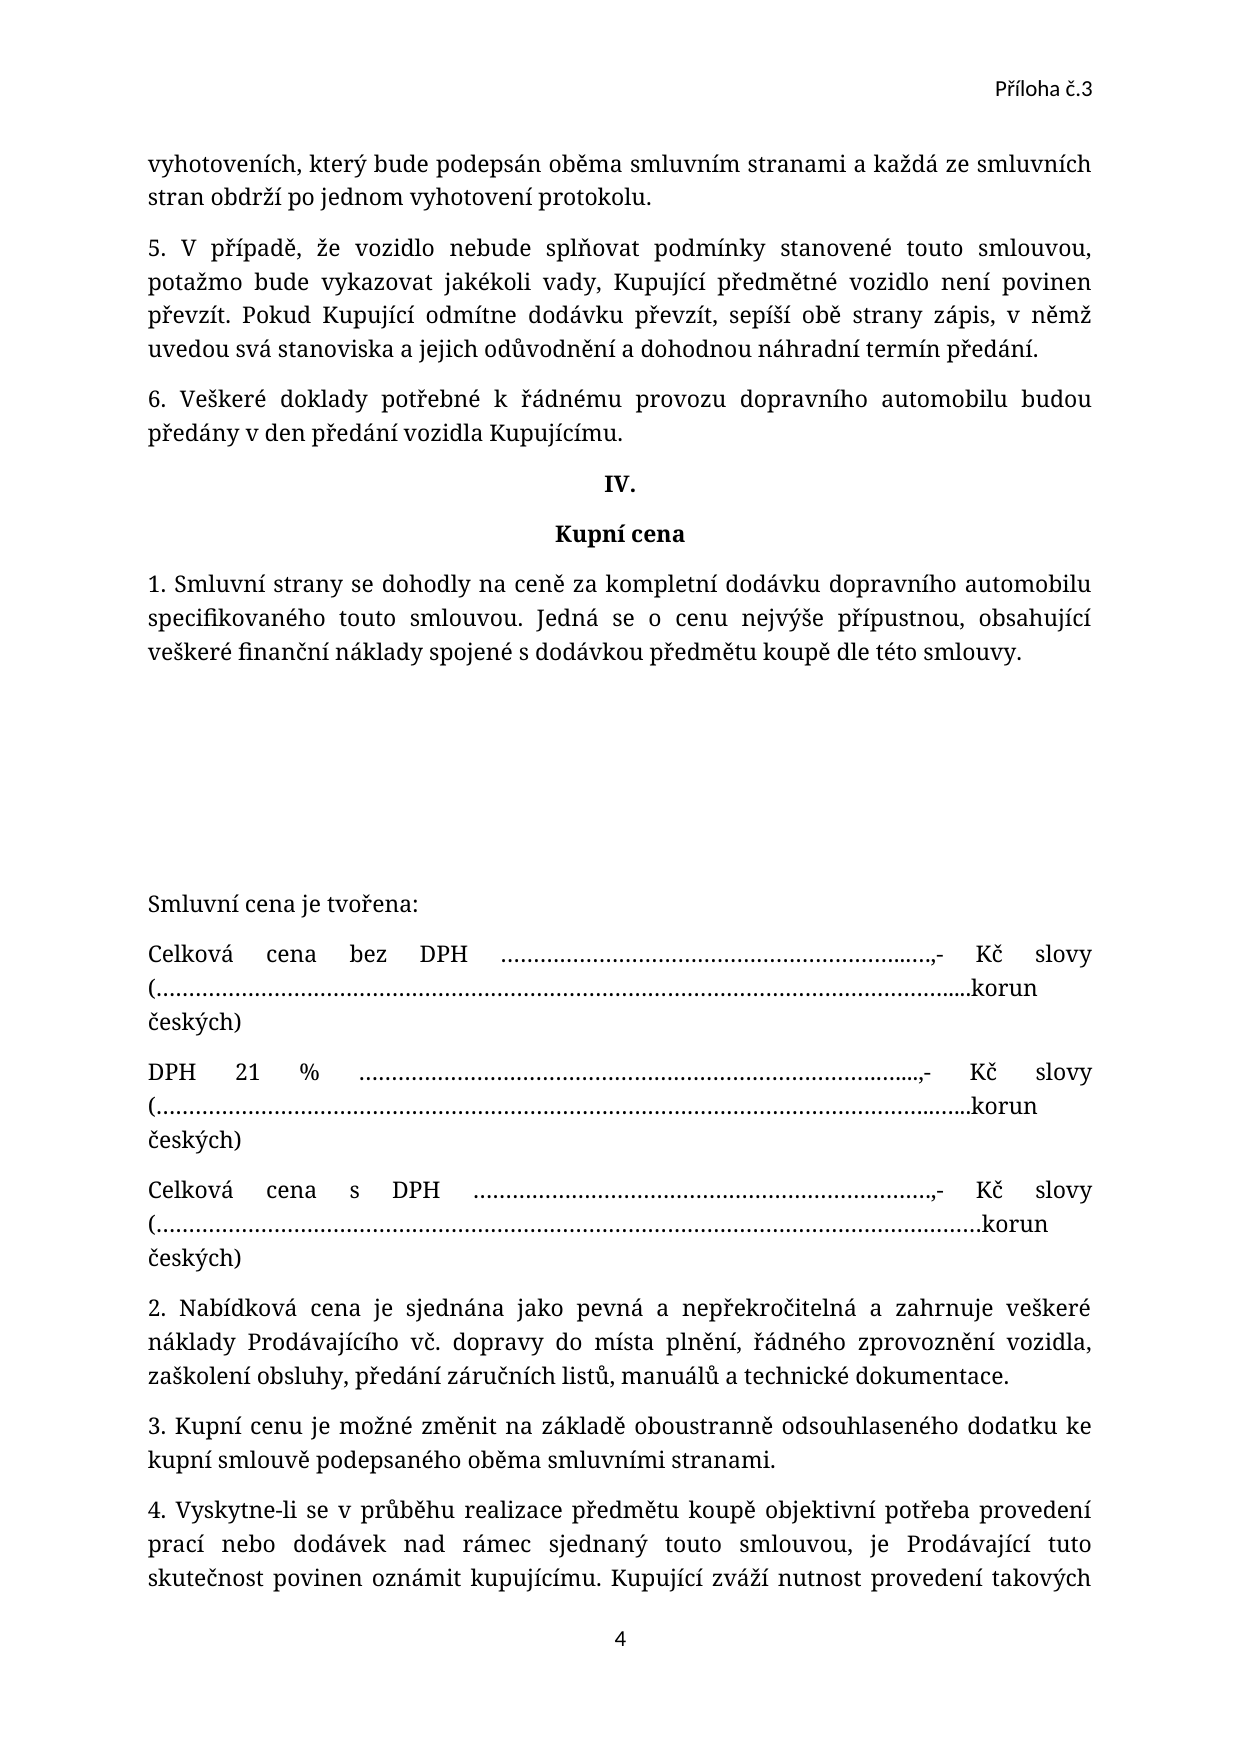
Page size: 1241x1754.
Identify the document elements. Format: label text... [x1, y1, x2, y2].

text 1. Smluvní strany se dohodly na ceně za kompletní dodávku dopravního automobilu specifikovaného touto smlouvou. Jedná se o cenu nejvýše přípustnou, obsahující veškeré finanční náklady spojené s dodávkou předmětu koupě dle této smlouvy. [148, 568, 1093, 667]
text 3. Kupní cenu je možné změnit na základě oboustranně odsouhlaseného dodatku ke kupní smlouvě podepsaného oběma smluvními stranami. [148, 1410, 1093, 1475]
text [148, 1494, 1093, 1593]
text DPH 21 % …………………………………………………………………….…....,- Kč slovy (………………………………………………………………………………………………………..…...korun českých) [148, 1056, 1093, 1155]
text Celková cena bez DPH ……………………………………………………..….,- Kč slovy (………………………………………………………………………………………………………….....korun českých) [148, 938, 1093, 1037]
text 6. Veškeré doklady potřebné k řádnému provozu dopravního automobilu budou předány v den předání vozidla Kupujícímu. [148, 383, 1093, 448]
text 2. Nabídková cena je sjednána jako pevná a nepřekročitelná a zahrnuje veškeré náklady Prodávajícího vč. dopravy do místa plnění, řádného zprovoznění vozidla, zaškolení obsluhy, předání záručních listů, manuálů a technické dokumentace. [148, 1292, 1093, 1391]
text IV. [148, 468, 1093, 499]
text Smluvní cena je tvořena: [148, 888, 1093, 919]
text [148, 148, 1093, 213]
text Celková cena s DPH …………………………………………………………….,- Kč slovy (………………………………………………………………………………………………………………korun českých) [148, 1174, 1093, 1273]
text Kupní cena [148, 518, 1093, 549]
text 5. V případě, že vozidlo nebude splňovat podmínky stanovené touto smlouvou, potažmo bude vykazovat jakékoli vady, Kupující předmětné vozidlo není povinen převzít. Pokud Kupující odmítne dodávku převzít, sepíší obě strany zápis, v němž uvedou svá stanoviska a jejich odůvodnění a dohodnou náhradní termín předání. [148, 232, 1093, 364]
